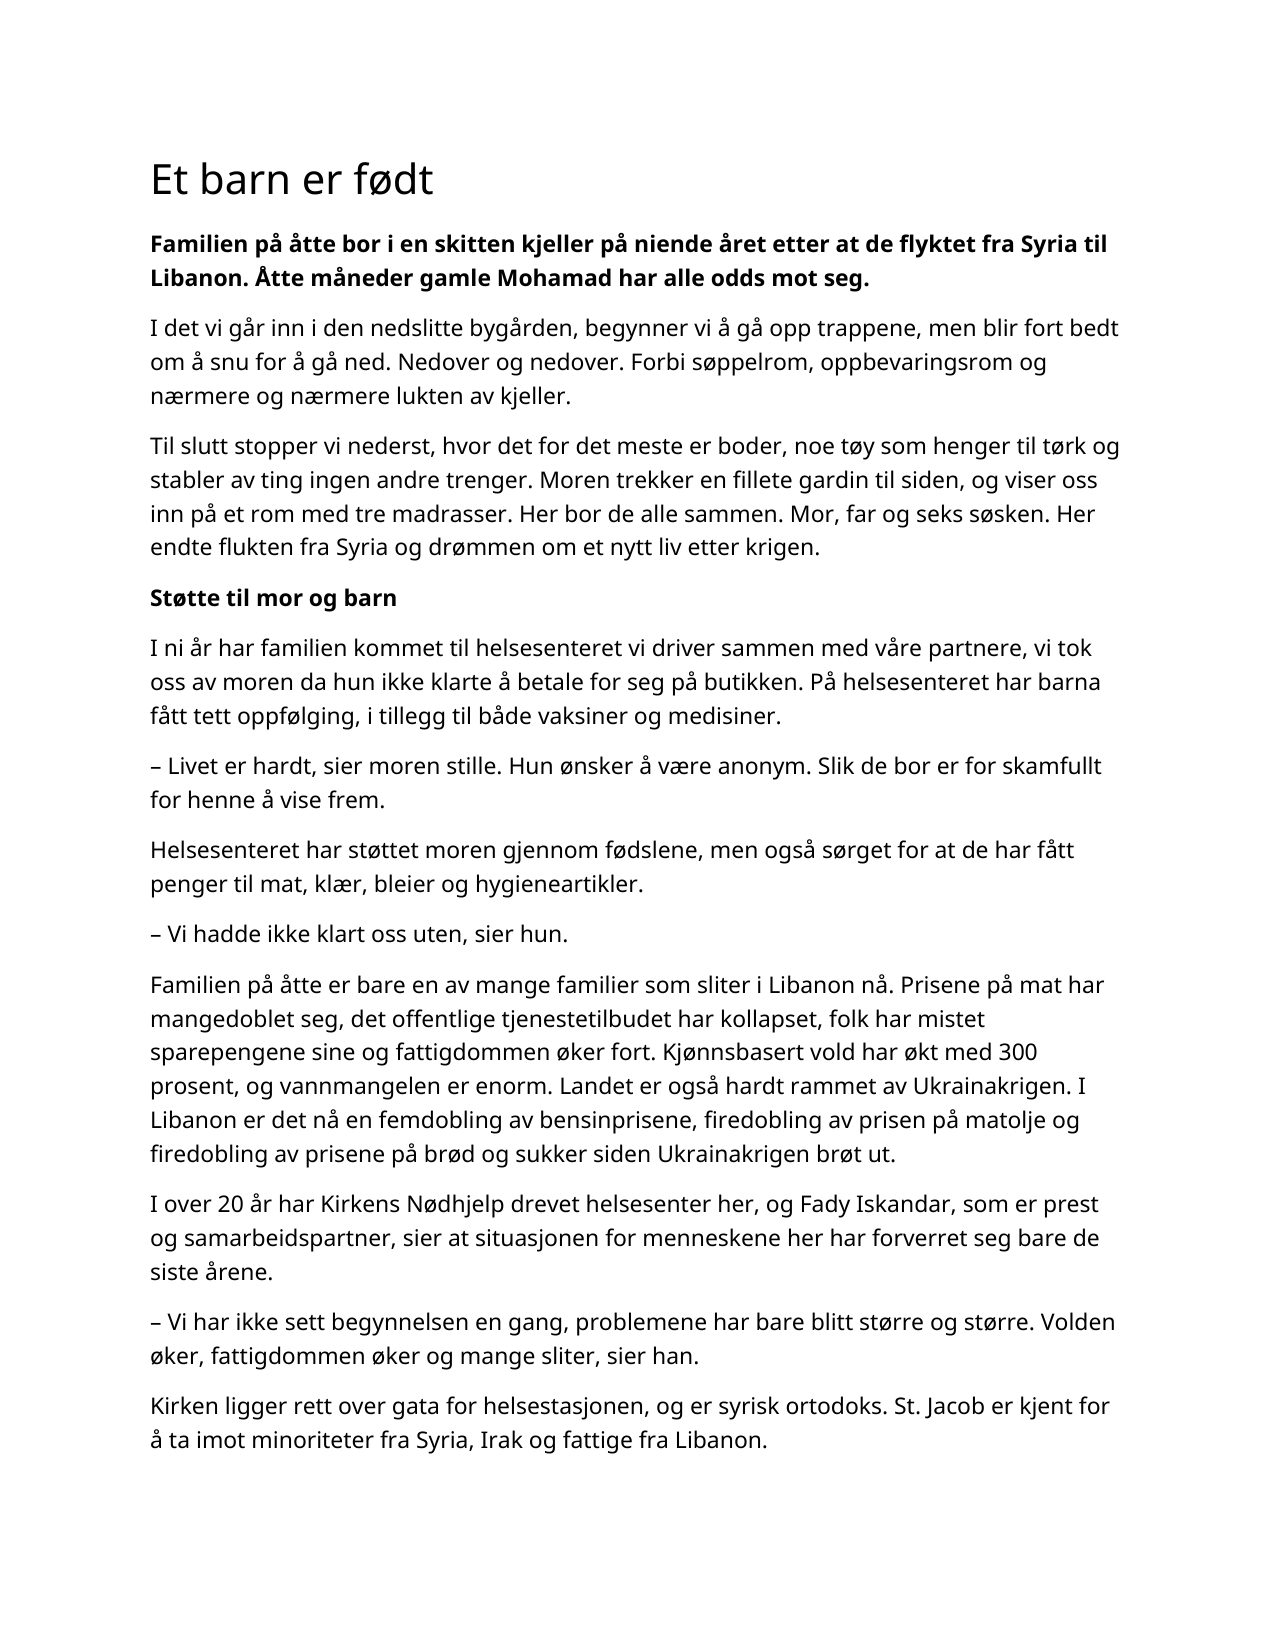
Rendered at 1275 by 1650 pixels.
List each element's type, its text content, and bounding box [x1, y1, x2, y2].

text Til slutt stopper vi nederst, hvor det for det meste er boder, noe tøy som henger til tørk og stabler av ting ingen andre trenger. Moren trekker en fillete gardin til siden, og viser oss inn på et rom med tre madrasser. Her bor de alle sammen. Mor, far og seks søsken. Her endte flukten fra Syria og drømmen om et nytt liv etter krigen. [150, 430, 1125, 562]
text Kirken ligger rett over gata for helsestasjonen, og er syrisk ortodoks. St. Jacob er kjent for å ta imot minoriteter fra Syria, Irak og fattige fra Libanon. [150, 1390, 1125, 1455]
text – Livet er hardt, sier moren stille. Hun ønsker å være anonym. Slik de bor er for skamfullt for henne å vise frem. [150, 750, 1125, 815]
text I over 20 år har Kirkens Nødhjelp drevet helsesenter her, og Fady Iskandar, som er prest og samarbeidspartner, sier at situasjonen for menneskene her har forverret seg bare de siste årene. [150, 1188, 1125, 1287]
text Helsesenteret har støttet moren gjennom fødslene, men også sørget for at de har fått penger til mat, klær, bleier og hygieneartikler. [150, 834, 1125, 899]
text Et barn er født [150, 150, 1125, 207]
text I ni år har familien kommet til helsesenteret vi driver sammen med våre partnere, vi tok oss av moren da hun ikke klarte å betale for seg på butikken. På helsesenteret har barna fått tett oppfølging, i tillegg til både vaksiner og medisiner. [150, 632, 1125, 731]
text I det vi går inn i den nedslitte bygården, begynner vi å gå opp trappene, men blir fort bedt om å snu for å gå ned. Nedover og nedover. Forbi søppelrom, oppbevaringsrom og nærmere og nærmere lukten av kjeller. [150, 312, 1125, 411]
text – Vi har ikke sett begynnelsen en gang, problemene har bare blitt større og større. Volden øker, fattigdommen øker og mange sliter, sier han. [150, 1306, 1125, 1371]
text – Vi hadde ikke klart oss uten, sier hun. [150, 918, 1125, 949]
text Familien på åtte bor i en skitten kjeller på niende året etter at de flyktet fra Syria til Libanon. Åtte måneder gamle Mohamad har alle odds mot seg. [150, 228, 1125, 293]
text Familien på åtte er bare en av mange familier som sliter i Libanon nå. Prisene på mat har mangedoblet seg, det offentlige tjenestetilbudet har kollapset, folk har mistet sparepengene sine og fattigdommen øker fort. Kjønnsbasert vold har økt med 300 prosent, og vannmangelen er enorm. Landet er også hardt rammet av Ukrainakrigen. I Libanon er det nå en femdobling av bensinprisene, firedobling av prisen på matolje og firedobling av prisene på brød og sukker siden Ukrainakrigen brøt ut. [150, 969, 1125, 1169]
text Støtte til mor og barn [150, 582, 1125, 613]
